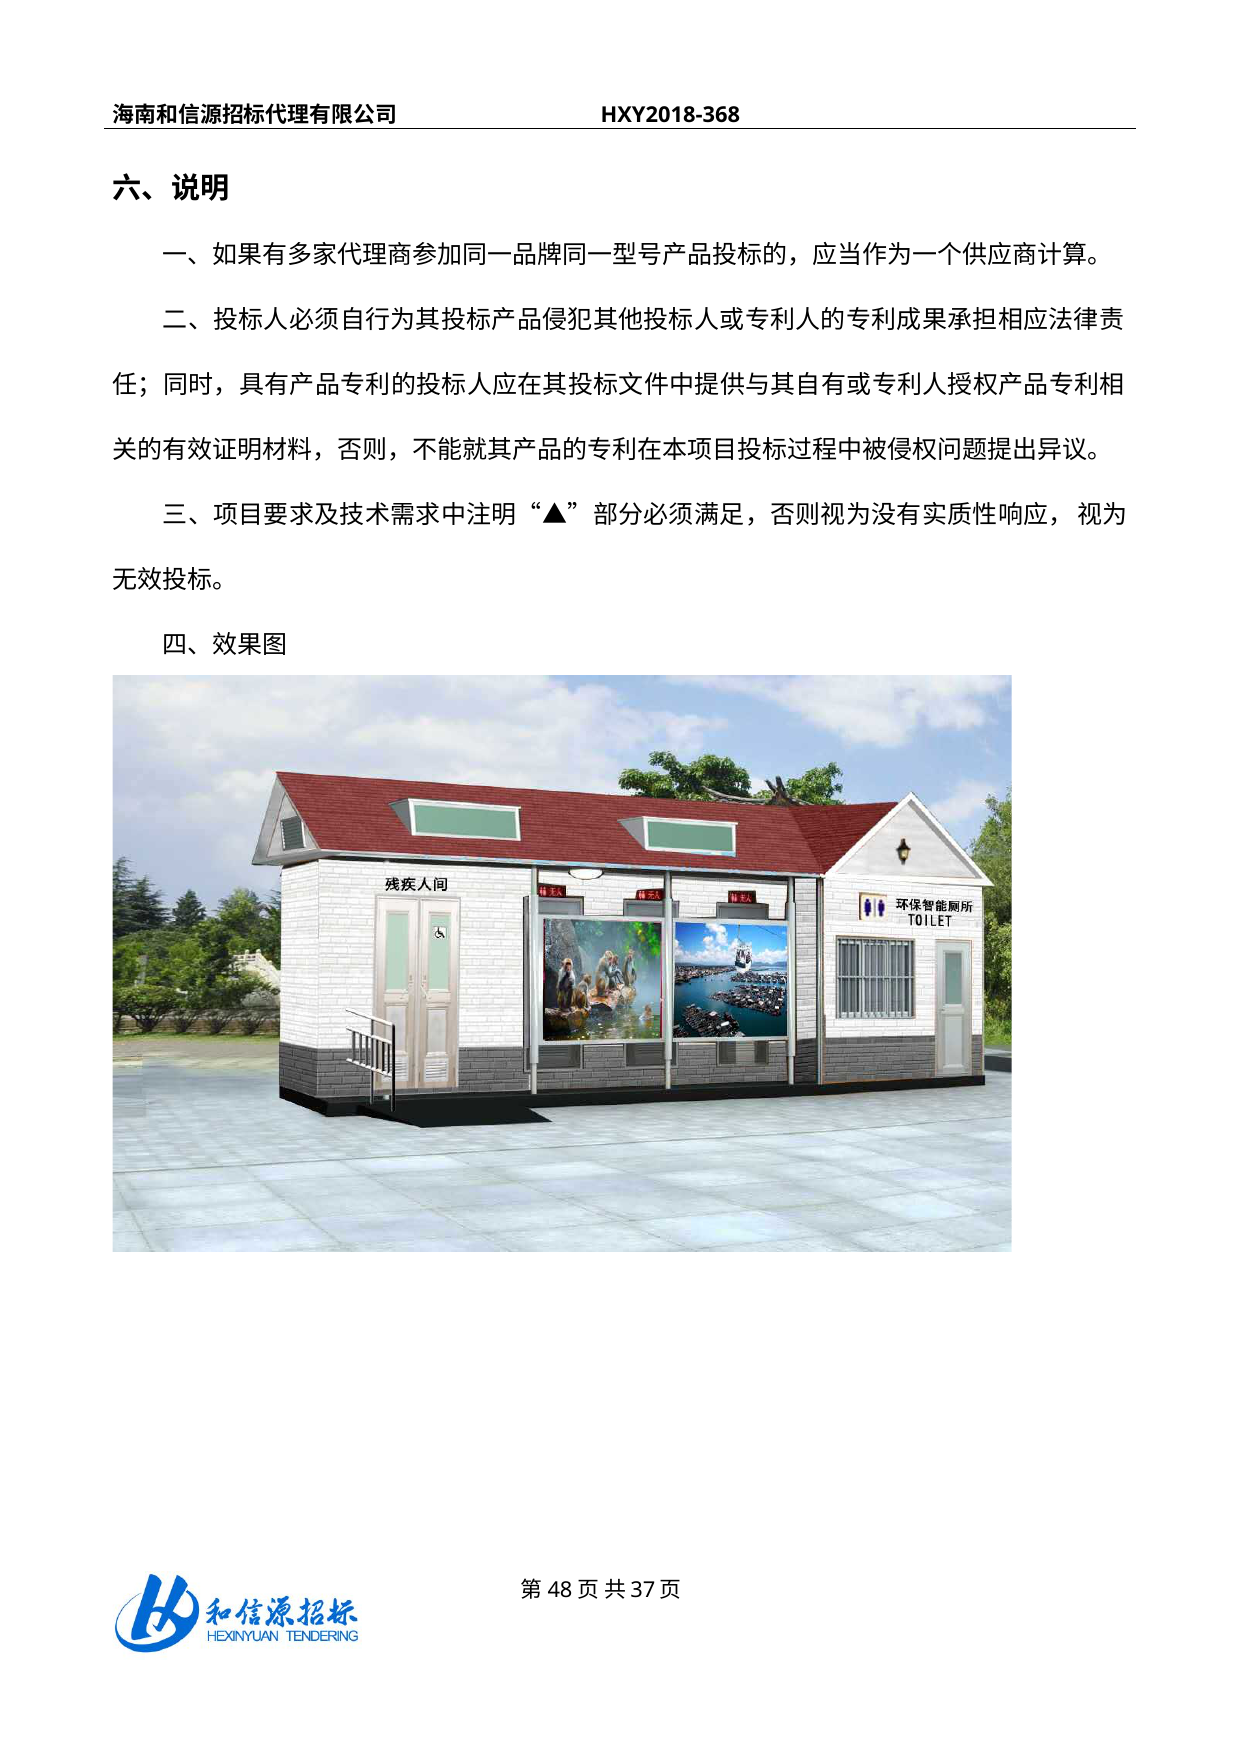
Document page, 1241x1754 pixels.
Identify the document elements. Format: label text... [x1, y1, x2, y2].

picture [112, 1571, 362, 1660]
text 二、投标人必须自行为其投标产品侵犯其他投标人或专利人的专利成果承担相应法律责任；同时，具有产品专利的投标人应在其投标文件中提供与其自有或专利人授权产品专利相关的有效证明材料，否则，不能就其产品的专利在本项目投标过程中被侵权问题提出异议。 [112, 285, 1128, 480]
text 四、效果图 [112, 610, 1128, 675]
text 六、说明 [112, 162, 1128, 208]
picture [112, 675, 1012, 1252]
text 三、项目要求及技术需求中注明“▲”部分必须满足，否则视为没有实质性响应，视为无效投标。 [112, 480, 1128, 610]
text 一、如果有多家代理商参加同一品牌同一型号产品投标的，应当作为一个供应商计算。 [112, 220, 1128, 285]
